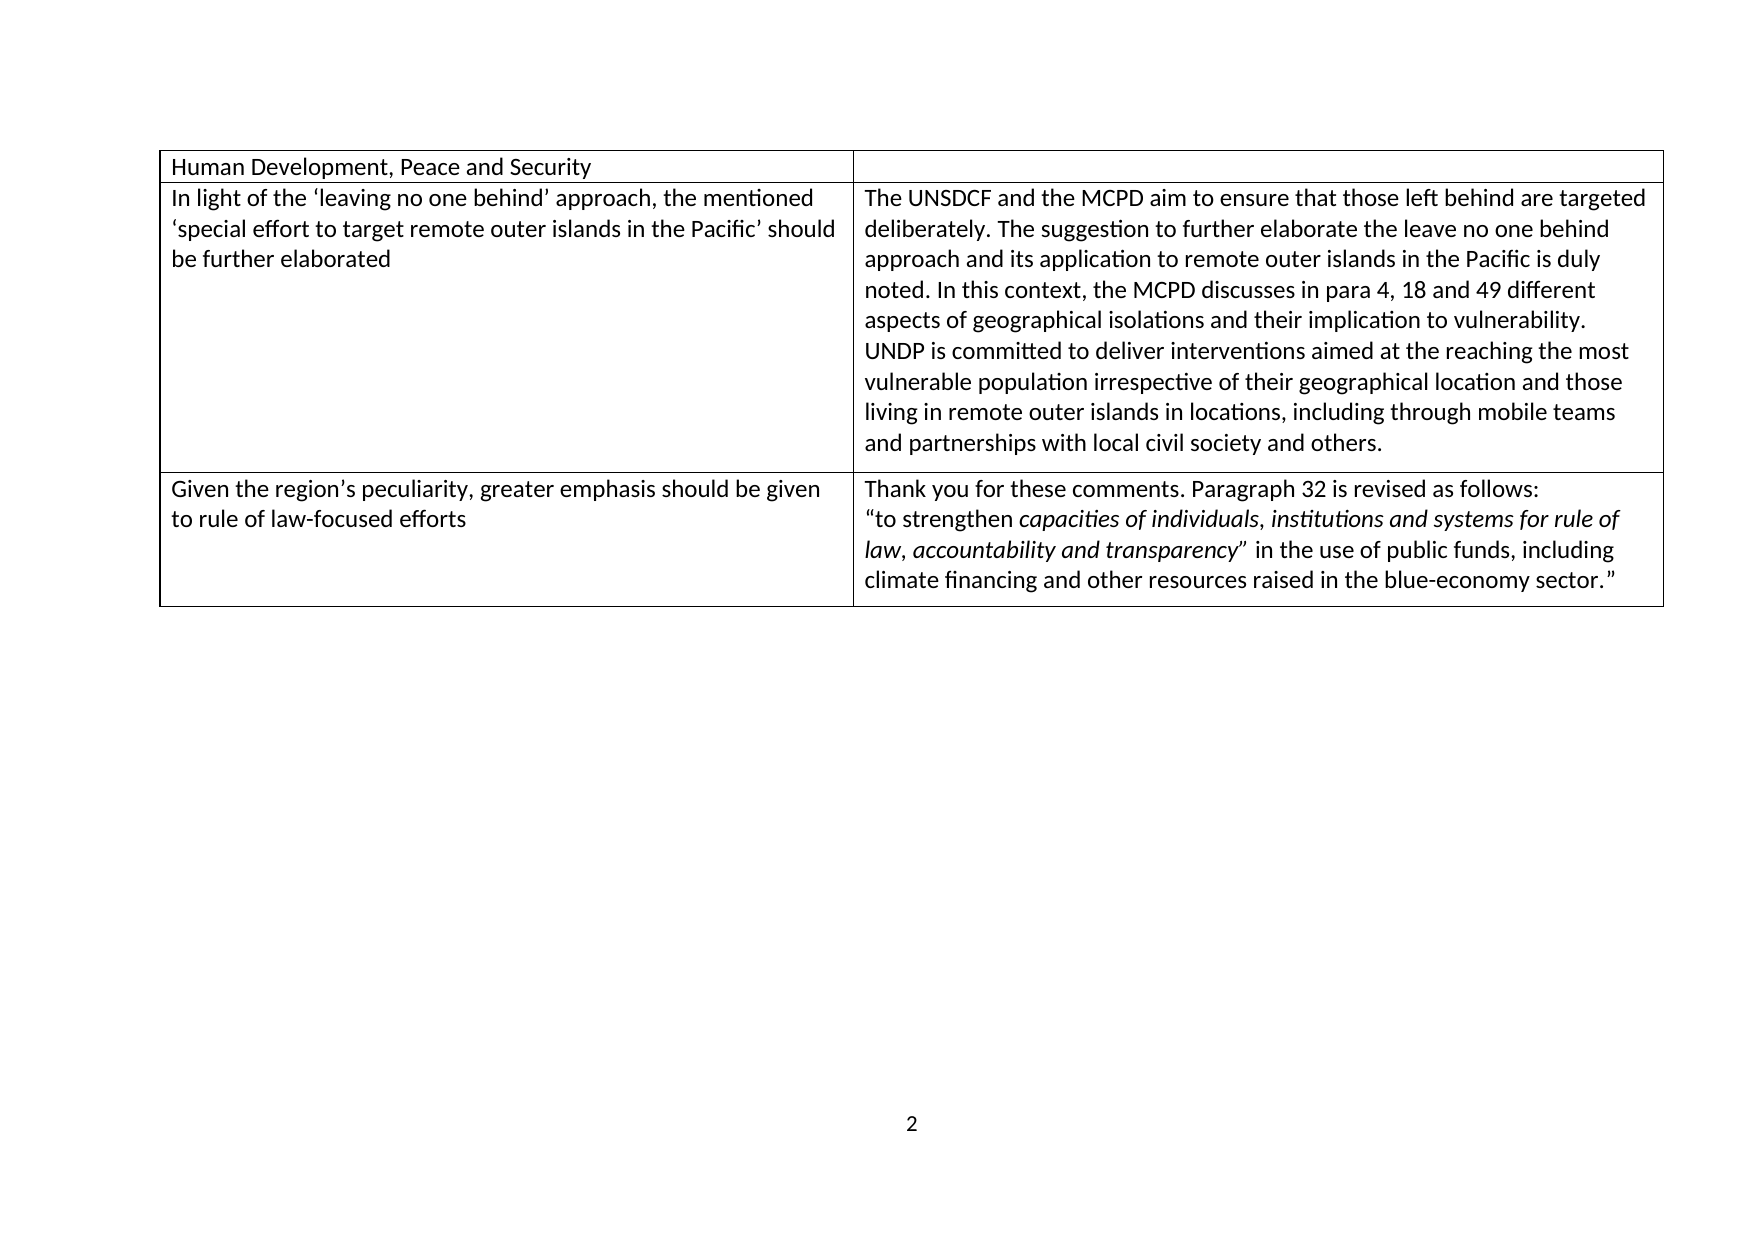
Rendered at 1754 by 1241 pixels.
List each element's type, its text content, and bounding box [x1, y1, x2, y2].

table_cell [854, 151, 1663, 182]
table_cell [161, 151, 853, 182]
table_cell The UNSDCF and the MCPD aim to ensure that those left behind are targeted deliberately. The suggestion to further elaborate the leave no one behind approach and its application to remote outer islands in the Pacific is duly noted. In this context, the MCPD discusses in para 4, 18 and 49 different aspects of geographical isolations and their implication to vulnerability. UNDP is committed to deliver interventions aimed at the reaching the most vulnerable population irrespective of their geographical location and those living in remote outer islands in locations, including through mobile teams and partnerships with local civil society and others. [854, 183, 1663, 472]
table_cell Given the region’s peculiarity, greater emphasis should be given to rule of law-focused efforts [161, 473, 853, 606]
table_cell Thank you for these comments. Paragraph 32 is revised as follows: “to strengthen capacities of individuals, institutions and systems for rule of law, accountability and transparency” in the use of public funds, including climate financing and other resources raised in the blue-economy sector.” [854, 473, 1663, 606]
table_cell In light of the ‘leaving no one behind’ approach, the mentioned ‘special effort to target remote outer islands in the Pacific’ should be further elaborated [161, 183, 853, 472]
